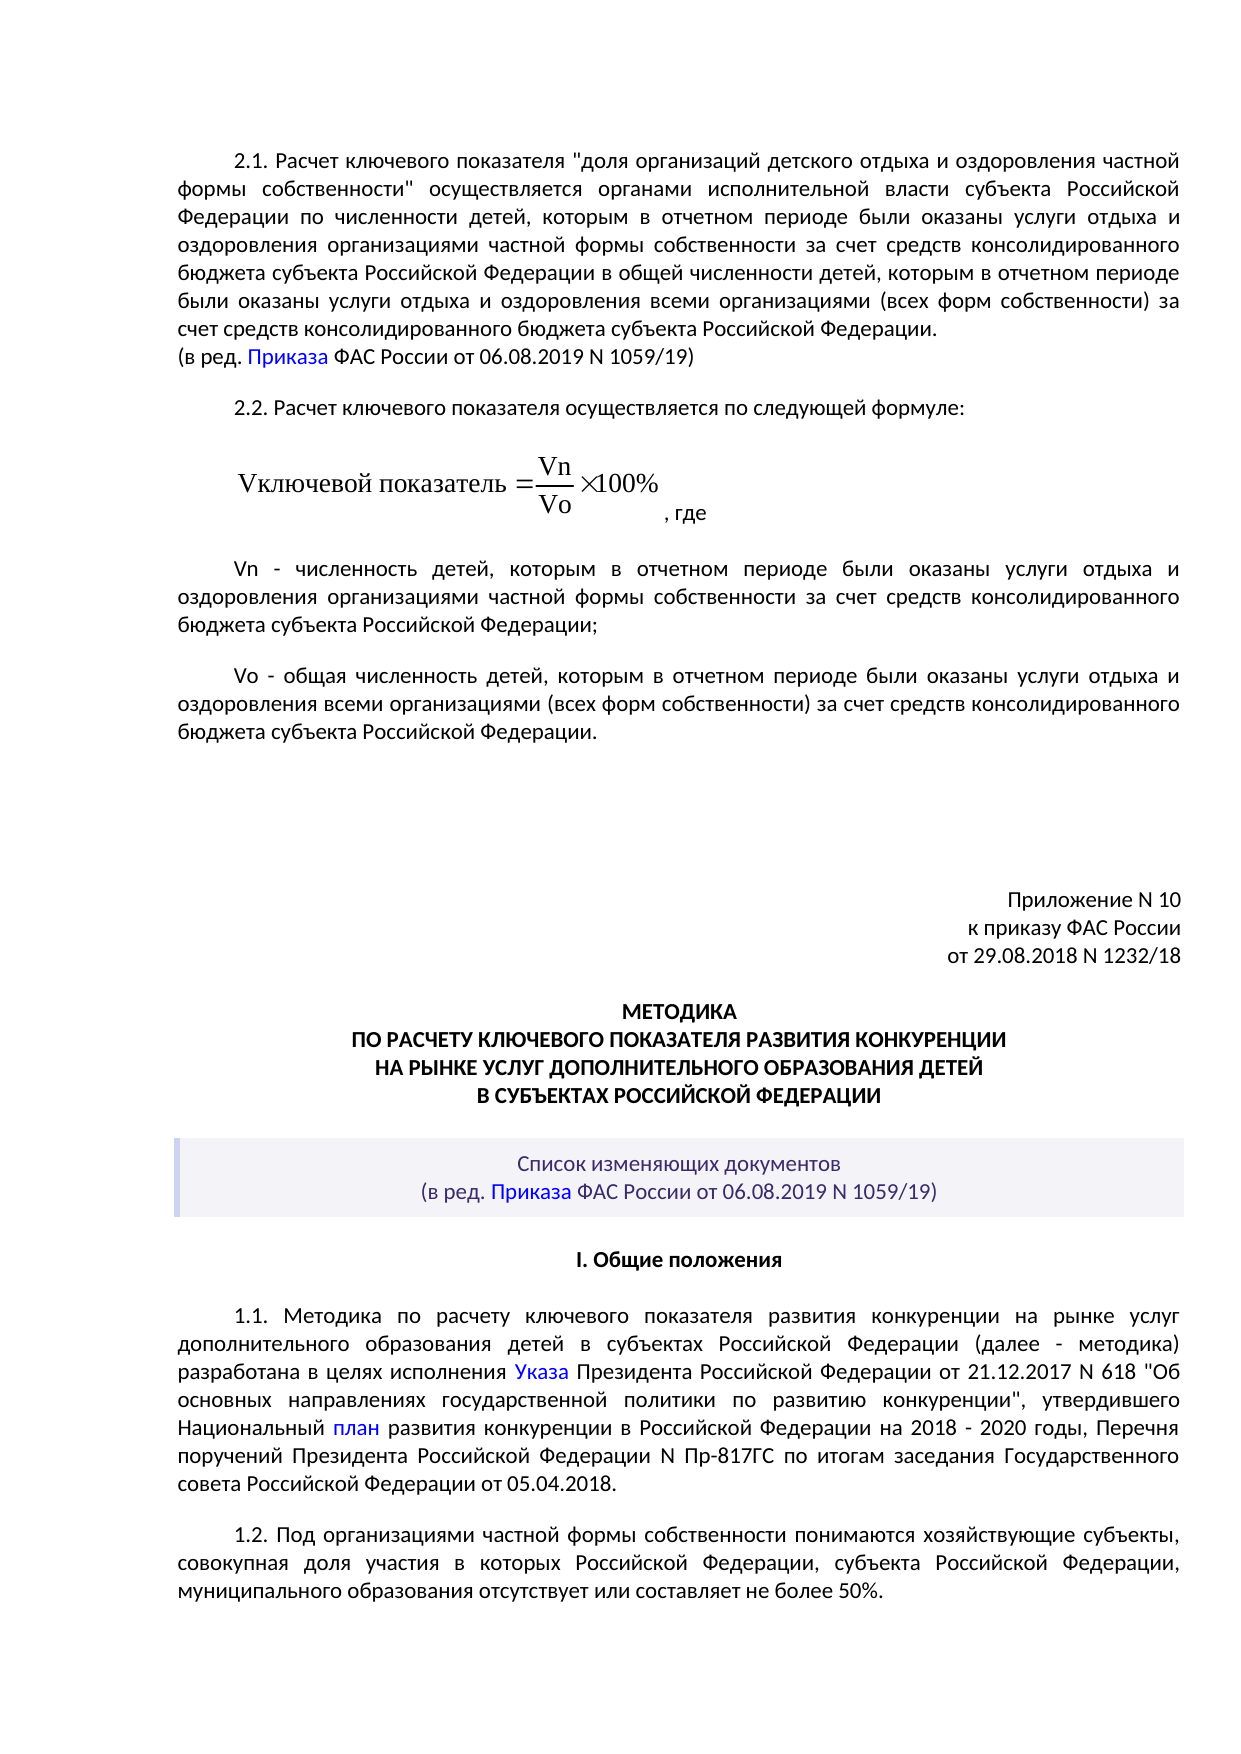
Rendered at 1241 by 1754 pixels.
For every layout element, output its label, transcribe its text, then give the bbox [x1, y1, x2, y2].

text от 29.08.2018 N 1232/18 [177, 941, 1181, 969]
text 1.1. Методика по расчету ключевого показателя развития конкуренции на рынке услуг дополнительного образования детей в субъектах Российской Федерации (далее - методика) разработана в целях исполнения Указа Президента Российской Федерации от 21.12.2017 N 618 "Об основных направлениях государственной политики по развитию конкуренции", утвердившего Национальный план развития конкуренции в Российской Федерации на 2018 - 2020 годы, Перечня поручений Президента Российской Федерации N Пр-817ГС по итогам заседания Государственного совета Российской Федерации от 05.04.2018. [177, 1301, 1181, 1497]
text Приложение N 10 [177, 885, 1181, 913]
text 2.1. Расчет ключевого показателя "доля организаций детского отдыха и оздоровления частной формы собственности" осуществляется органами исполнительной власти субъекта Российской Федерации по численности детей, которым в отчетном периоде были оказаны услуги отдыха и оздоровления организациями частной формы собственности за счет средств консолидированного бюджета субъекта Российской Федерации в общей численности детей, которым в отчетном периоде были оказаны услуги отдыха и оздоровления всеми организациями (всех форм собственности) за счет средств консолидированного бюджета субъекта Российской Федерации. [177, 146, 1181, 342]
title I. Общие положения [177, 1245, 1181, 1273]
text 2.2. Расчет ключевого показателя осуществляется по следующей формуле: [177, 393, 1181, 421]
text 1.2. Под организациями частной формы собственности понимаются хозяйствующие субъекты, совокупная доля участия в которых Российской Федерации, субъекта Российской Федерации, муниципального образования отсутствует или составляет не более 50%. [177, 1520, 1181, 1604]
table_header Список изменяющих документов (в ред. Приказа ФАС России от 06.08.2019 N 1059/19) [180, 1138, 1178, 1217]
text к приказу ФАС России [177, 913, 1181, 941]
text (в ред. Приказа ФАС России от 06.08.2019 N 1059/19) [177, 342, 1181, 370]
text Vn - численность детей, которым в отчетном периоде были оказаны услуги отдыха и оздоровления организациями частной формы собственности за счет средств консолидированного бюджета субъекта Российской Федерации; [177, 554, 1181, 638]
title В СУБЪЕКТАХ РОССИЙСКОЙ ФЕДЕРАЦИИ [177, 1081, 1181, 1109]
text Vo - общая численность детей, которым в отчетном периоде были оказаны услуги отдыха и оздоровления всеми организациями (всех форм собственности) за счет средств консолидированного бюджета субъекта Российской Федерации. [177, 661, 1181, 745]
title МЕТОДИКА [177, 997, 1181, 1025]
title НА РЫНКЕ УСЛУГ ДОПОЛНИТЕЛЬНОГО ОБРАЗОВАНИЯ ДЕТЕЙ [177, 1053, 1181, 1081]
title ПО РАСЧЕТУ КЛЮЧЕВОГО ПОКАЗАТЕЛЯ РАЗВИТИЯ КОНКУРЕНЦИИ [177, 1025, 1181, 1053]
text , где [177, 449, 1181, 526]
